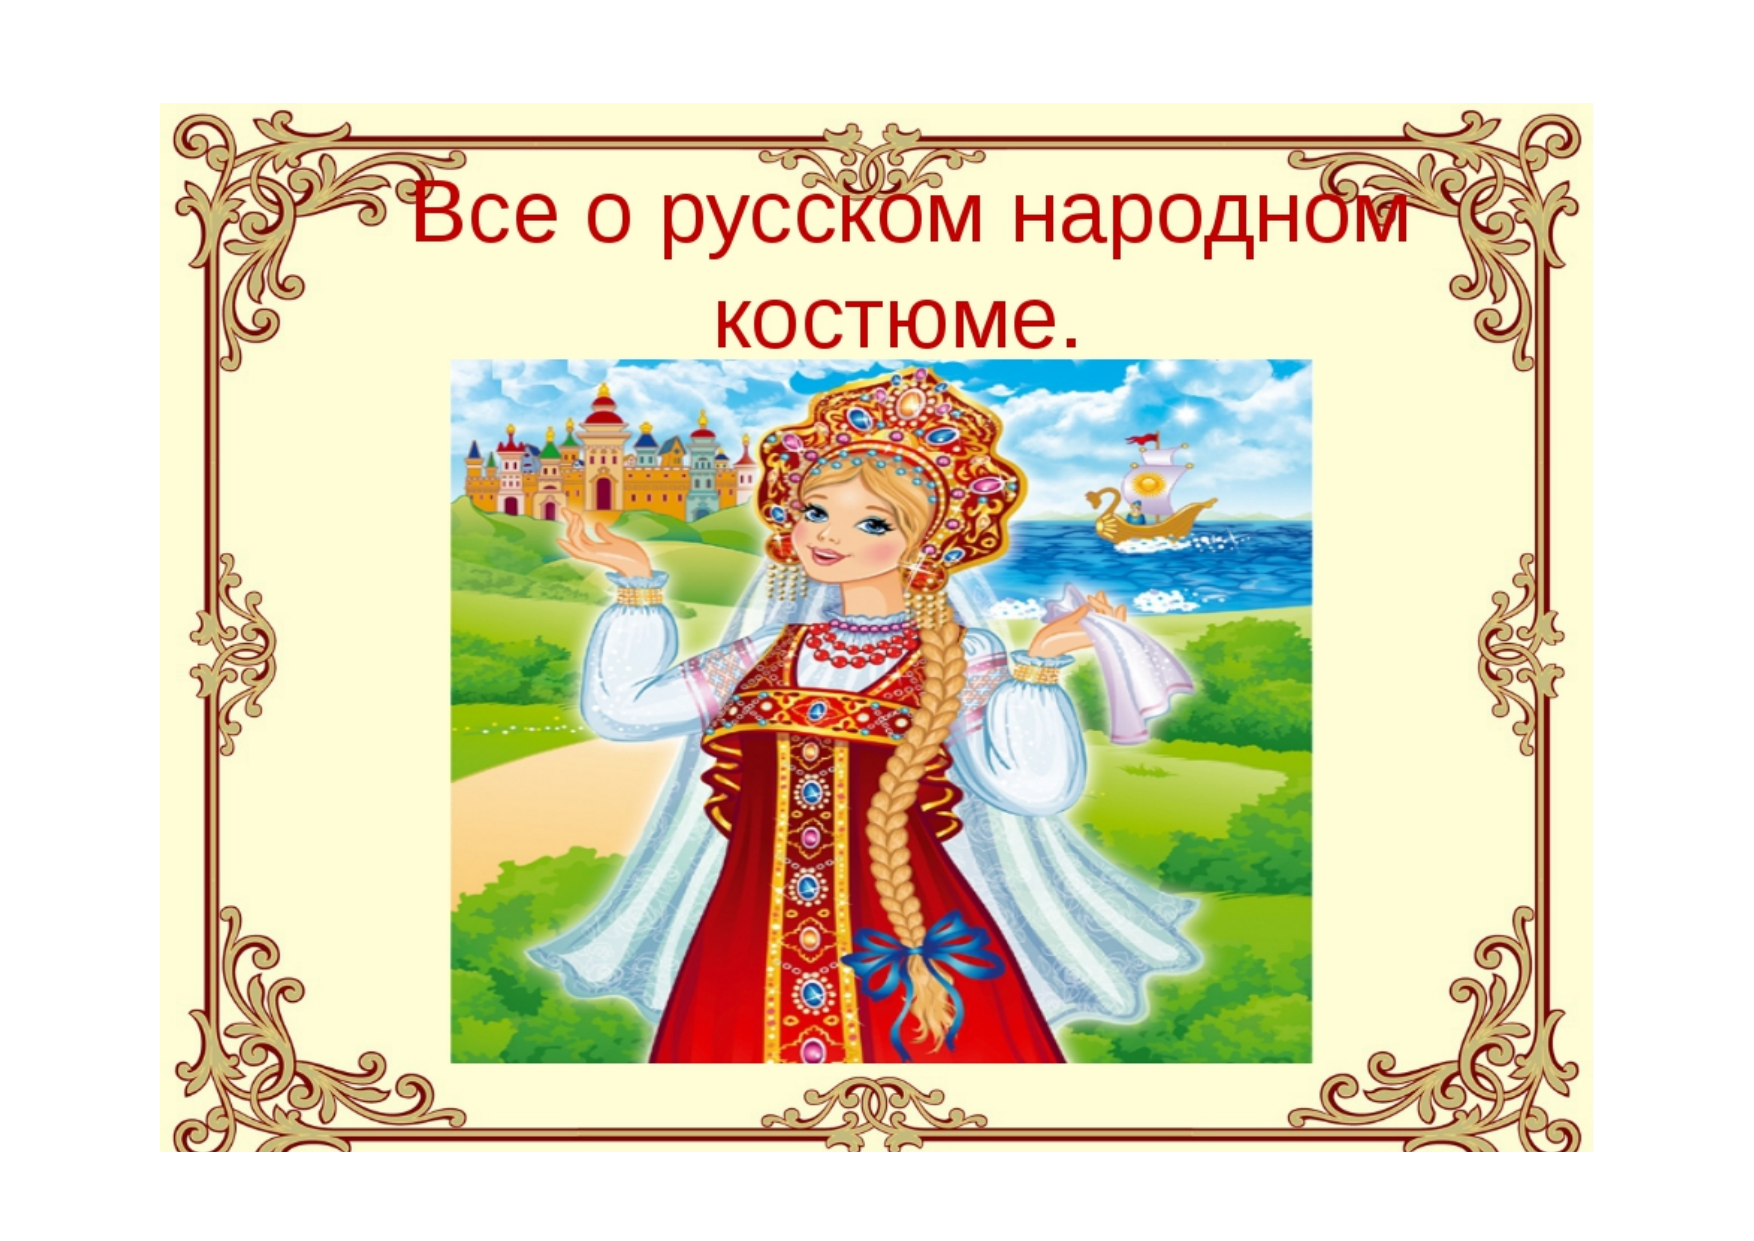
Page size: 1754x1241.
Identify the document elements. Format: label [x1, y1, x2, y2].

picture [159, 103, 1595, 1152]
